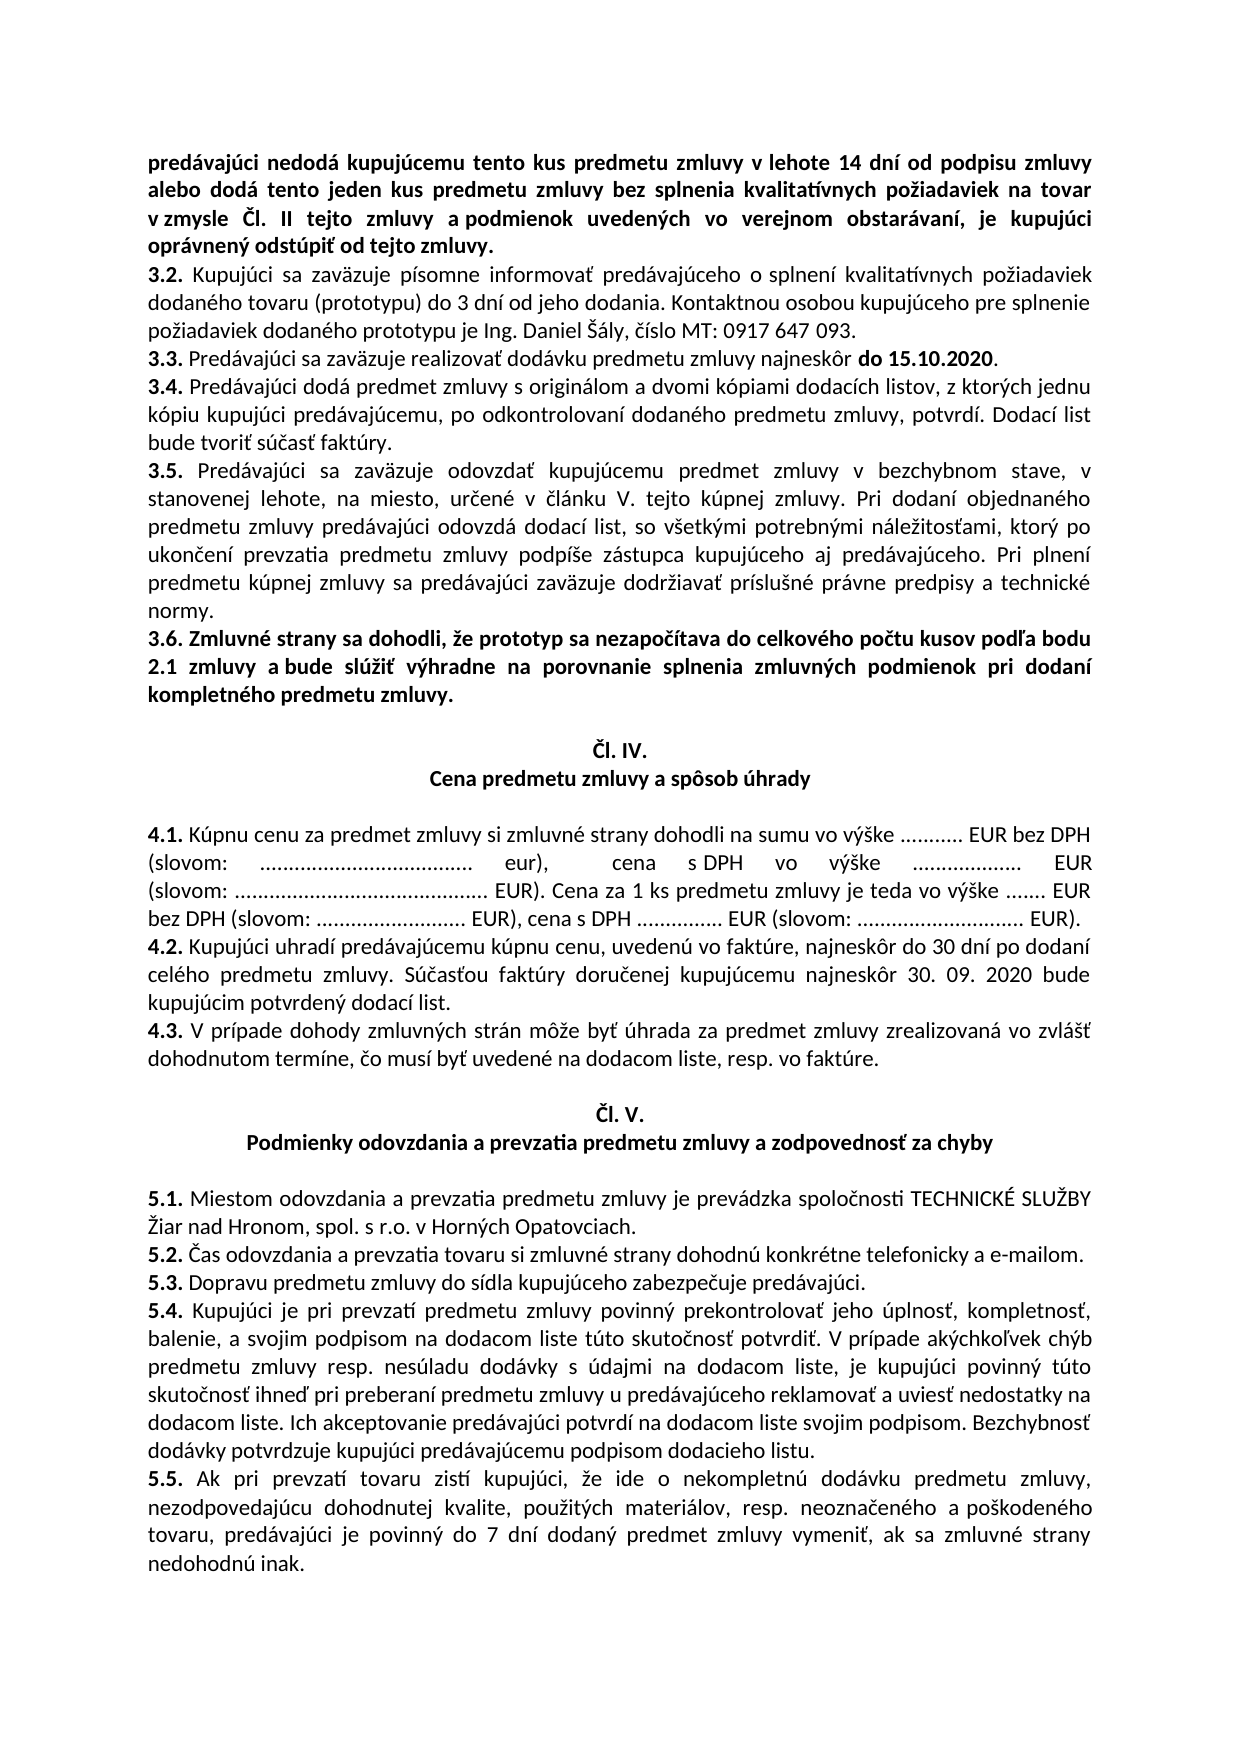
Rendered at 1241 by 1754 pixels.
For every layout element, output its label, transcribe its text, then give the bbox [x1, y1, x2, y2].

text Cena predmetu zmluvy a spôsob úhrady [148, 764, 1093, 792]
text 4.2. Kupujúci uhradí predávajúcemu kúpnu cenu, uvedenú vo faktúre, najneskôr do 30 dní po dodaní celého predmetu zmluvy. Súčasťou faktúry doručenej kupujúcemu najneskôr 30. 09. 2020 bude kupujúcim potvrdený dodací list. [148, 932, 1093, 1016]
text 4.1. Kúpnu cenu za predmet zmluvy si zmluvné strany dohodli na sumu vo výške ........... EUR bez DPH (slovom: ..................................... eur), cena s DPH vo výške ................... EUR (slovom: ............................................ EUR). Cena za 1 ks predmetu zmluvy je teda vo výške ....... EUR bez DPH (slovom: .......................... EUR), cena s DPH ............... EUR (slovom: ............................. EUR). [148, 820, 1093, 932]
text 3.3. Predávajúci sa zaväzuje realizovať dodávku predmetu zmluvy najneskôr do 15.10.2020. [148, 344, 1093, 372]
text 5.1. Miestom odovzdania a prevzatia predmetu zmluvy je prevádzka spoločnosti TECHNICKÉ SLUŽBY Žiar nad Hronom, spol. s r.o. v Horných Opatovciach. [148, 1184, 1093, 1240]
text 5.2. Čas odovzdania a prevzatia tovaru si zmluvné strany dohodnú konkrétne telefonicky a e-mailom. [148, 1240, 1093, 1268]
text 3.6. Zmluvné strany sa dohodli, že prototyp sa nezapočítava do celkového počtu kusov podľa bodu 2.1 zmluvy a bude slúžiť výhradne na porovnanie splnenia zmluvných podmienok pri dodaní kompletného predmetu zmluvy. [148, 624, 1093, 708]
text 5.4. Kupujúci je pri prevzatí predmetu zmluvy povinný prekontrolovať jeho úplnosť, kompletnosť, balenie, a svojim podpisom na dodacom liste túto skutočnosť potvrdiť. V prípade akýchkoľvek chýb predmetu zmluvy resp. nesúladu dodávky s údajmi na dodacom liste, je kupujúci povinný túto skutočnosť ihneď pri preberaní predmetu zmluvy u predávajúceho reklamovať a uviesť nedostatky na dodacom liste. Ich akceptovanie predávajúci potvrdí na dodacom liste svojim podpisom. Bezchybnosť dodávky potvrdzuje kupujúci predávajúcemu podpisom dodacieho listu. [148, 1296, 1093, 1464]
text Podmienky odovzdania a prevzatia predmetu zmluvy a zodpovednosť za chyby [148, 1128, 1093, 1156]
text 5.5. Ak pri prevzatí tovaru zistí kupujúci, že ide o nekompletnú dodávku predmetu zmluvy, nezodpovedajúcu dohodnutej kvalite, použitých materiálov, resp. neoznačeného a poškodeného tovaru, predávajúci je povinný do 7 dní dodaný predmet zmluvy vymeniť, ak sa zmluvné strany nedohodnú inak. [148, 1464, 1093, 1577]
text 3.2. Kupujúci sa zaväzuje písomne informovať predávajúceho o splnení kvalitatívnych požiadaviek dodaného tovaru (prototypu) do 3 dní od jeho dodania. Kontaktnou osobou kupujúceho pre splnenie požiadaviek dodaného prototypu je Ing. Daniel Šály, číslo MT: 0917 647 093. [148, 260, 1093, 344]
text 5.3. Dopravu predmetu zmluvy do sídla kupujúceho zabezpečuje predávajúci. [148, 1268, 1093, 1296]
text 3.4. Predávajúci dodá predmet zmluvy s originálom a dvomi kópiami dodacích listov, z ktorých jednu kópiu kupujúci predávajúcemu, po odkontrolovaní dodaného predmetu zmluvy, potvrdí. Dodací list bude tvoriť súčasť faktúry. [148, 372, 1093, 456]
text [148, 148, 1093, 260]
text Čl. IV. [148, 736, 1093, 764]
text Čl. V. [148, 1100, 1093, 1128]
text 3.5. Predávajúci sa zaväzuje odovzdať kupujúcemu predmet zmluvy v bezchybnom stave, v stanovenej lehote, na miesto, určené v článku V. tejto kúpnej zmluvy. Pri dodaní objednaného predmetu zmluvy predávajúci odovzdá dodací list, so všetkými potrebnými náležitosťami, ktorý po ukončení prevzatia predmetu zmluvy podpíše zástupca kupujúceho aj predávajúceho. Pri plnení predmetu kúpnej zmluvy sa predávajúci zaväzuje dodržiavať príslušné právne predpisy a technické normy. [148, 456, 1093, 624]
text 4.3. V prípade dohody zmluvných strán môže byť úhrada za predmet zmluvy zrealizovaná vo zvlášť dohodnutom termíne, čo musí byť uvedené na dodacom liste, resp. vo faktúre. [148, 1016, 1093, 1072]
